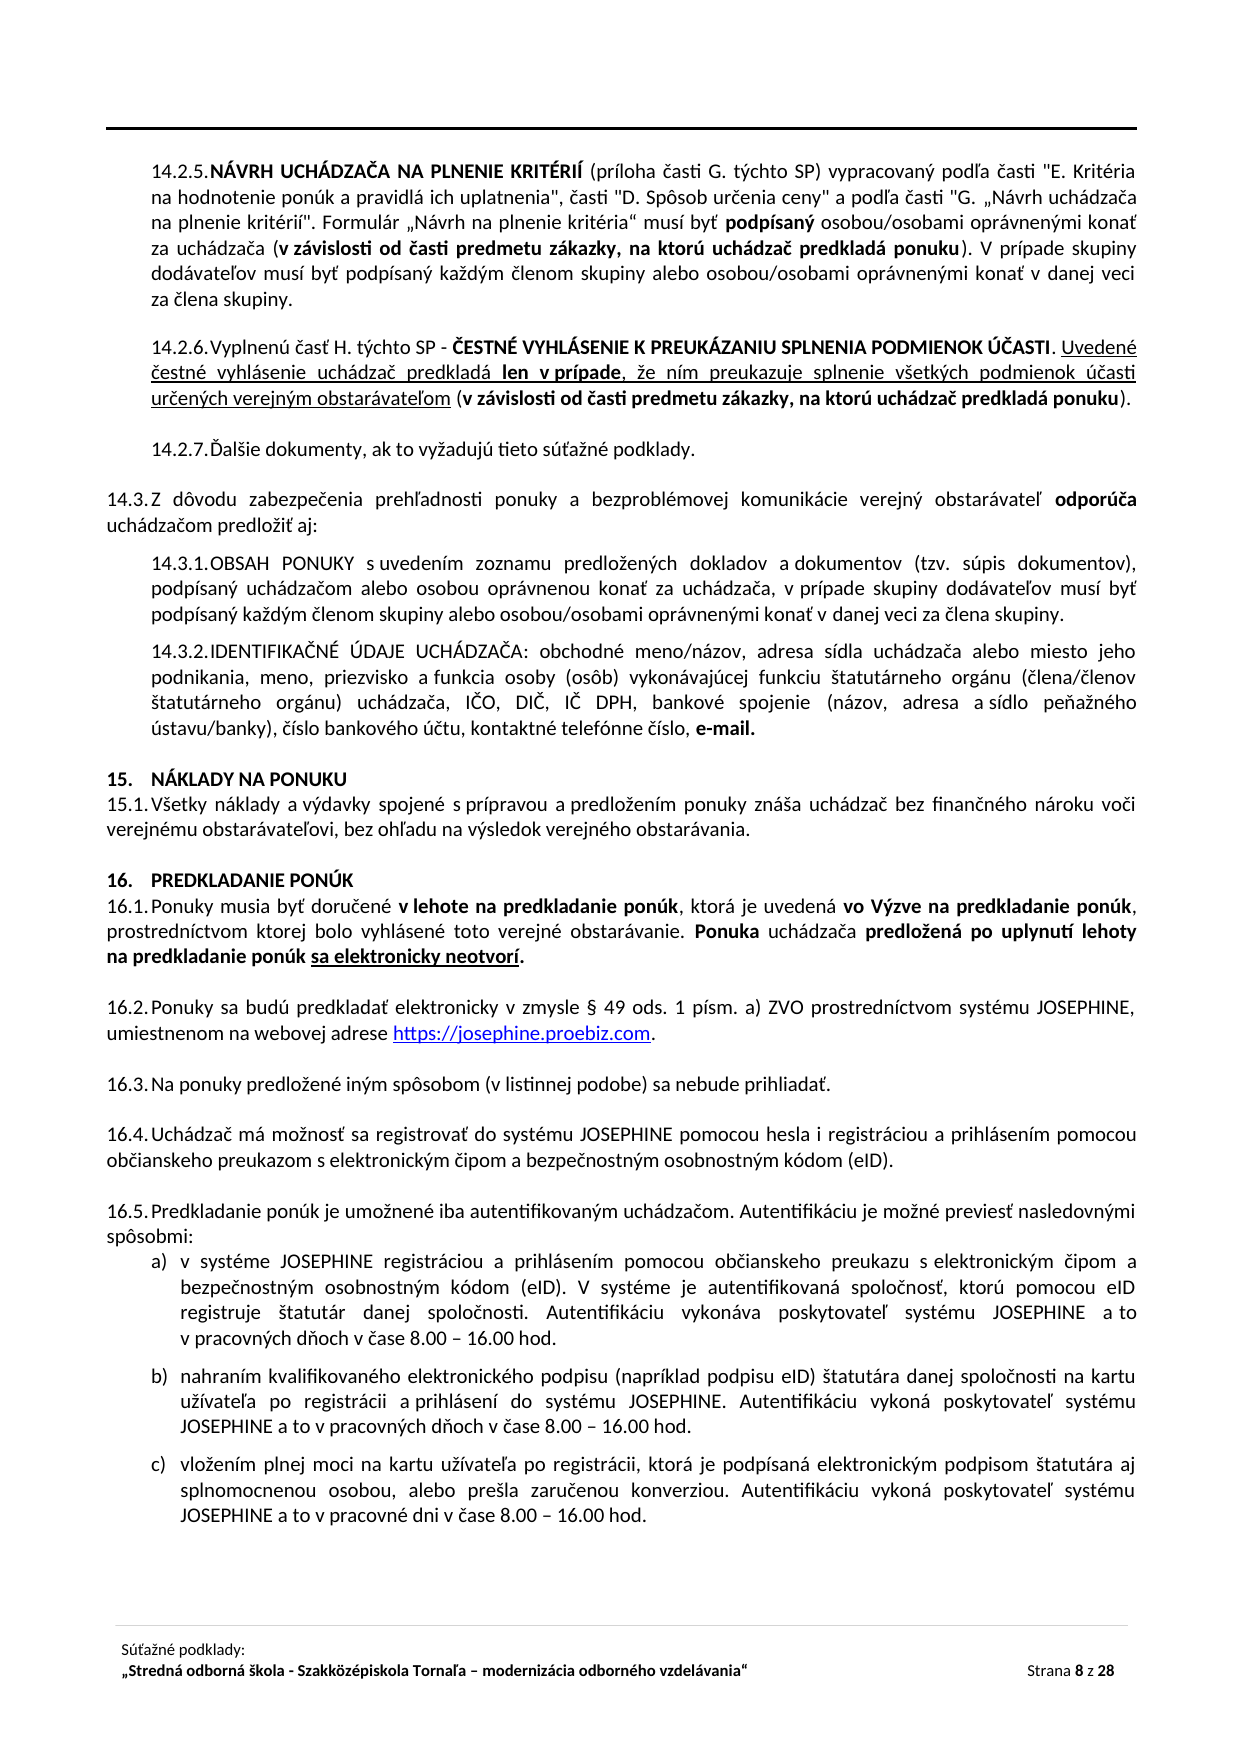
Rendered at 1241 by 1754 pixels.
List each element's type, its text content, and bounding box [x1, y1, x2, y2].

text c) vložením plnej moci na kartu užívateľa po registrácii, ktorá je podpísaná elektronickým podpisom štatutára aj splnomocnenou osobou, alebo prešla zaručenou konverziou. Autentifikáciu vykoná poskytovateľ systému JOSEPHINE a to v pracovné dni v čase 8.00 – 16.00 hod. [151, 1452, 1137, 1528]
list obsah ponuky s uvedením zoznamu predložených dokladov a dokumentov (tzv. súpis dokumentov), podpísaný uchádzačom alebo osobou oprávnenou konať za uchádzača, v prípade skupiny dodávateľov musí byť podpísaný každým členom skupiny alebo osobou/osobami oprávnenými konať v danej veci za člena skupiny. [151, 550, 1137, 626]
list Ďalšie dokumenty, ak to vyžadujú tieto súťažné podklady. [151, 436, 1137, 461]
list Uchádzač má možnosť sa registrovať do systému JOSEPHINE pomocou hesla i registráciou a prihlásením pomocou občianskeho preukazom s elektronickým čipom a bezpečnostným osobnostným kódom (eID). [106, 1122, 1137, 1172]
list identifikačné údaje uchádzača: obchodné meno/názov, adresa sídla uchádzača alebo miesto jeho podnikania, meno, priezvisko a funkcia osoby (osôb) vykonávajúcej funkciu štatutárneho orgánu (člena/členov štatutárneho orgánu) uchádzača, IČO, DIČ, IČ DPH, bankové spojenie (názov, adresa a sídlo peňažného ústavu/banky), číslo bankového účtu, kontaktné telefónne číslo, e-mail. [151, 639, 1137, 740]
list Z dôvodu zabezpečenia prehľadnosti ponuky a bezproblémovej komunikácie verejný obstarávateľ odporúča uchádzačom predložiť aj: [106, 487, 1137, 537]
list Predkladanie ponúk je umožnené iba autentifikovaným uchádzačom. Autentifikáciu je možné previesť nasledovnými spôsobmi: [106, 1198, 1137, 1249]
list NÁKLADY NA PONUKU [106, 766, 1137, 791]
list PREDKLADANIE PONÚK [106, 867, 1137, 893]
list Na ponuky predložené iným spôsobom (v listinnej podobe) sa nebude prihliadať. [106, 1071, 1137, 1096]
list Vyplnenú časť H. týchto SP - ČESTNÉ VYHLÁSENIE K PREUKÁZANIU SPLNENIA PODMIENOK ÚČASTI. Uvedené čestné vyhlásenie uchádzač predkladá len v prípade, že ním preukazuje splnenie všetkých podmienok účasti určených verejným obstarávateľom (v závislosti od časti predmetu zákazky, na ktorú uchádzač predkladá ponuku). [151, 334, 1137, 410]
text b) nahraním kvalifikovaného elektronického podpisu (napríklad podpisu eID) štatutára danej spoločnosti na kartu užívateľa po registrácii a prihlásení do systému JOSEPHINE. Autentifikáciu vykoná poskytovateľ systému JOSEPHINE a to v pracovných dňoch v čase 8.00 – 16.00 hod. [151, 1363, 1137, 1439]
list Ponuky musia byť doručené v lehote na predkladanie ponúk, ktorá je uvedená vo Výzve na predkladanie ponúk, prostredníctvom ktorej bolo vyhlásené toto verejné obstarávanie. Ponuka uchádzača predložená po uplynutí lehoty na predkladanie ponúk sa elektronicky neotvorí. [106, 893, 1137, 969]
list NÁVRH UCHÁDZAČA NA PLNENIE KRITÉRIÍ (príloha časti G. týchto SP) vypracovaný podľa časti "E. Kritéria na hodnotenie ponúk a pravidlá ich uplatnenia", časti "D. Spôsob určenia ceny" a podľa časti "G. „Návrh uchádzača na plnenie kritérií". Formulár „Návrh na plnenie kritéria“ musí byť podpísaný osobou/osobami oprávnenými konať za uchádzača (v závislosti od časti predmetu zákazky, na ktorú uchádzač predkladá ponuku). V prípade skupiny dodávateľov musí byť podpísaný každým členom skupiny alebo osobou/osobami oprávnenými konať v danej veci za člena skupiny. [151, 159, 1137, 311]
list Všetky náklady a výdavky spojené s prípravou a predložením ponuky znáša uchádzač bez finančného nároku voči verejnému obstarávateľovi, bez ohľadu na výsledok verejného obstarávania. [106, 791, 1137, 842]
list Ponuky sa budú predkladať elektronicky v zmysle § 49 ods. 1 písm. a) ZVO prostredníctvom systému JOSEPHINE, umiestnenom na webovej adrese https://josephine.proebiz.com. [106, 994, 1137, 1045]
text a) v systéme JOSEPHINE registráciou a prihlásením pomocou občianskeho preukazu s elektronickým čipom a bezpečnostným osobnostným kódom (eID). V systéme je autentifikovaná spoločnosť, ktorú pomocou eID registruje štatutár danej spoločnosti. Autentifikáciu vykonáva poskytovateľ systému JOSEPHINE a to v pracovných dňoch v čase 8.00 – 16.00 hod. [151, 1249, 1137, 1350]
